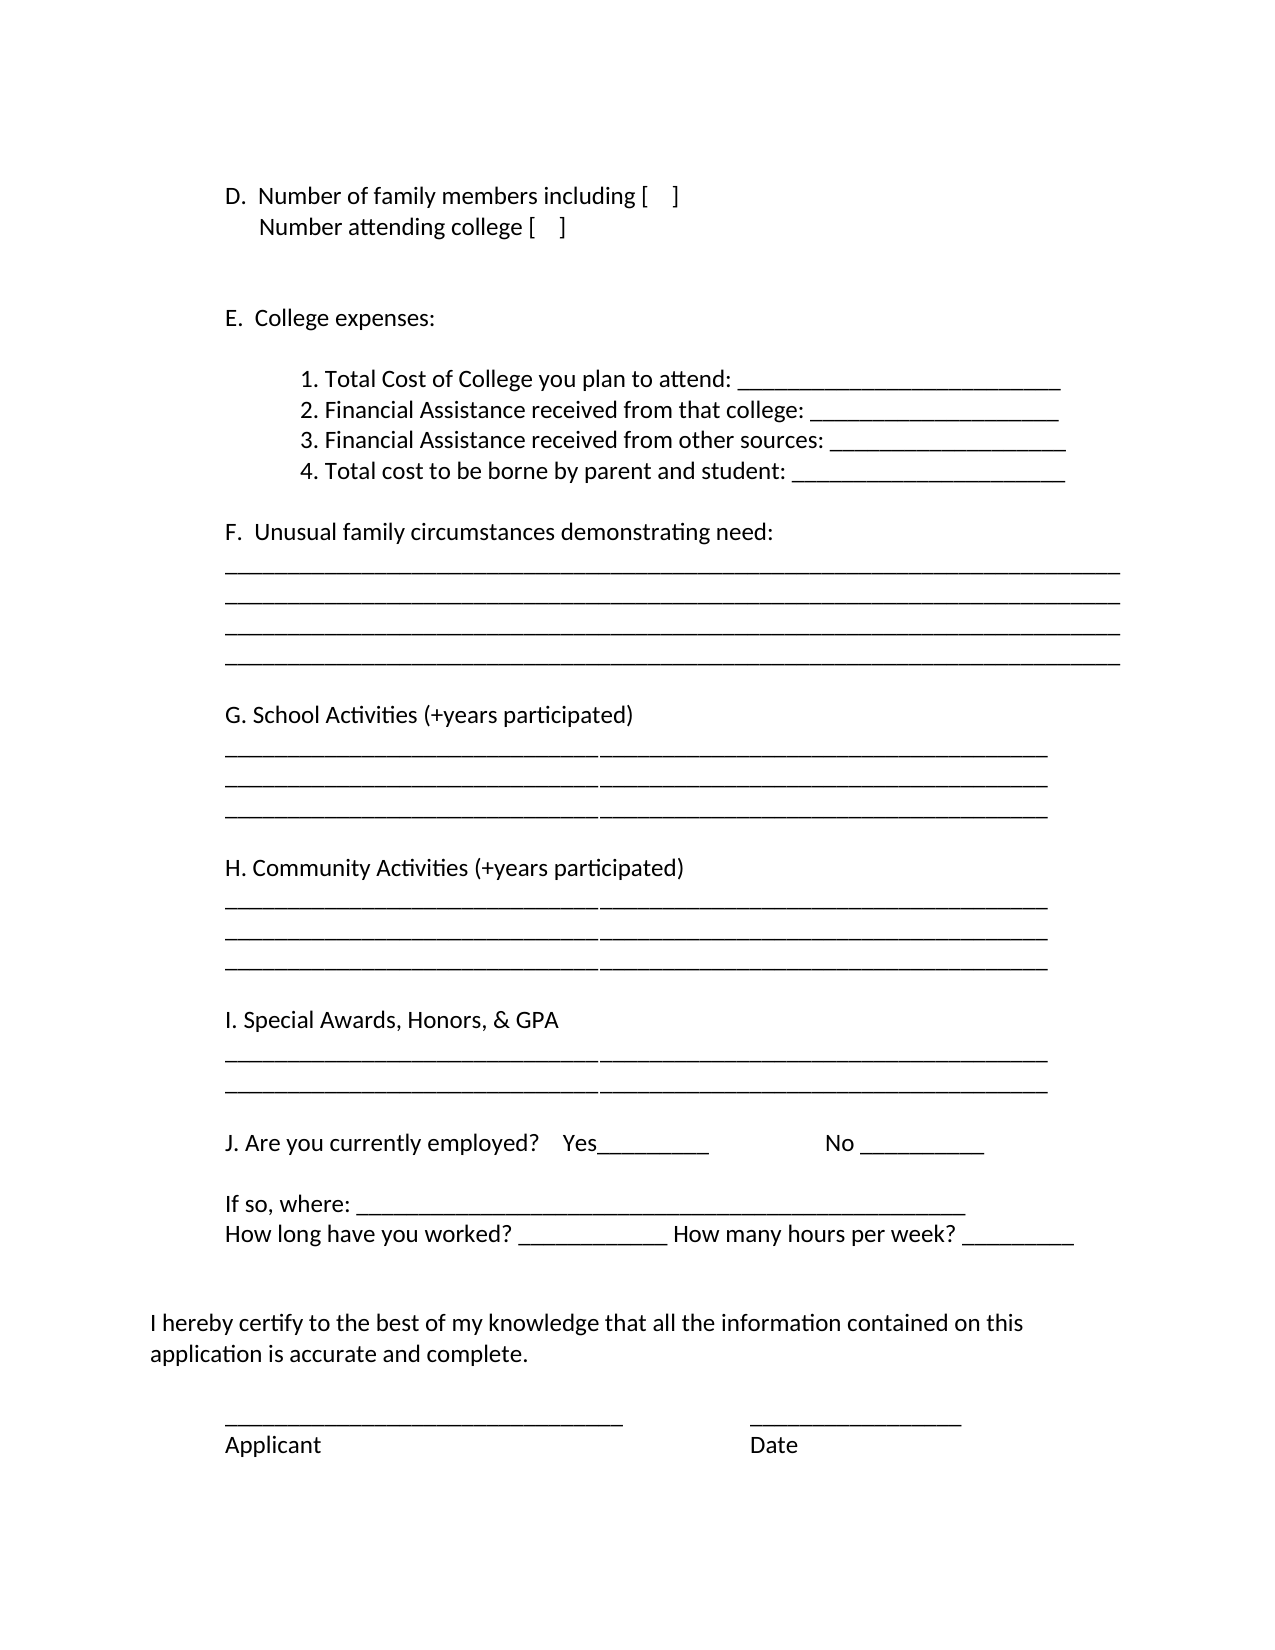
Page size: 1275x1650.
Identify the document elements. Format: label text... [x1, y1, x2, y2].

text ________________________________________________________________________ [150, 547, 1125, 577]
text 1. Total Cost of College you plan to attend: __________________________ [150, 364, 1125, 394]
text 4. Total cost to be borne by parent and student: ______________________ [150, 455, 1125, 486]
text H. Community Activities (+years participated) [150, 852, 1125, 882]
text ________________________________________________________________________ [150, 608, 1125, 638]
text I. Special Awards, Honors, & GPA [150, 1004, 1125, 1035]
text 3. Financial Assistance received from other sources: ___________________ [150, 425, 1125, 455]
text ______________________________ ____________________________________ [150, 760, 1125, 791]
text How long have you worked? ____________ How many hours per week? _________ [150, 1218, 1125, 1249]
text ______________________________ ____________________________________ [150, 1035, 1125, 1066]
text I hereby certify to the best of my knowledge that all the information contained on this application is accurate and complete. [150, 1307, 1125, 1368]
text 2. Financial Assistance received from that college: ____________________ [150, 394, 1125, 425]
text ______________________________ ____________________________________ [150, 882, 1125, 913]
text ______________________________ ____________________________________ [150, 791, 1125, 821]
text ________________________________________________________________________ [150, 638, 1125, 669]
text ______________________________ ____________________________________ [150, 730, 1125, 760]
text J. Are you currently employed? Yes_________ No __________ [150, 1127, 1125, 1157]
text E. College expenses: [150, 303, 1125, 333]
text ______________________________ ____________________________________ [150, 913, 1125, 943]
text ______________________________ ____________________________________ [150, 943, 1125, 974]
text Number attending college [ ] [150, 211, 1125, 242]
text ________________________________ _________________ [150, 1399, 1125, 1429]
text G. School Activities (+years participated) [150, 699, 1125, 730]
text ______________________________ ____________________________________ [150, 1066, 1125, 1096]
text Applicant Date [150, 1429, 1125, 1460]
text ________________________________________________________________________ [150, 577, 1125, 608]
text D. Number of family members including [ ] [150, 181, 1125, 211]
text F. Unusual family circumstances demonstrating need: [150, 516, 1125, 547]
text If so, where: _________________________________________________ [150, 1188, 1125, 1218]
